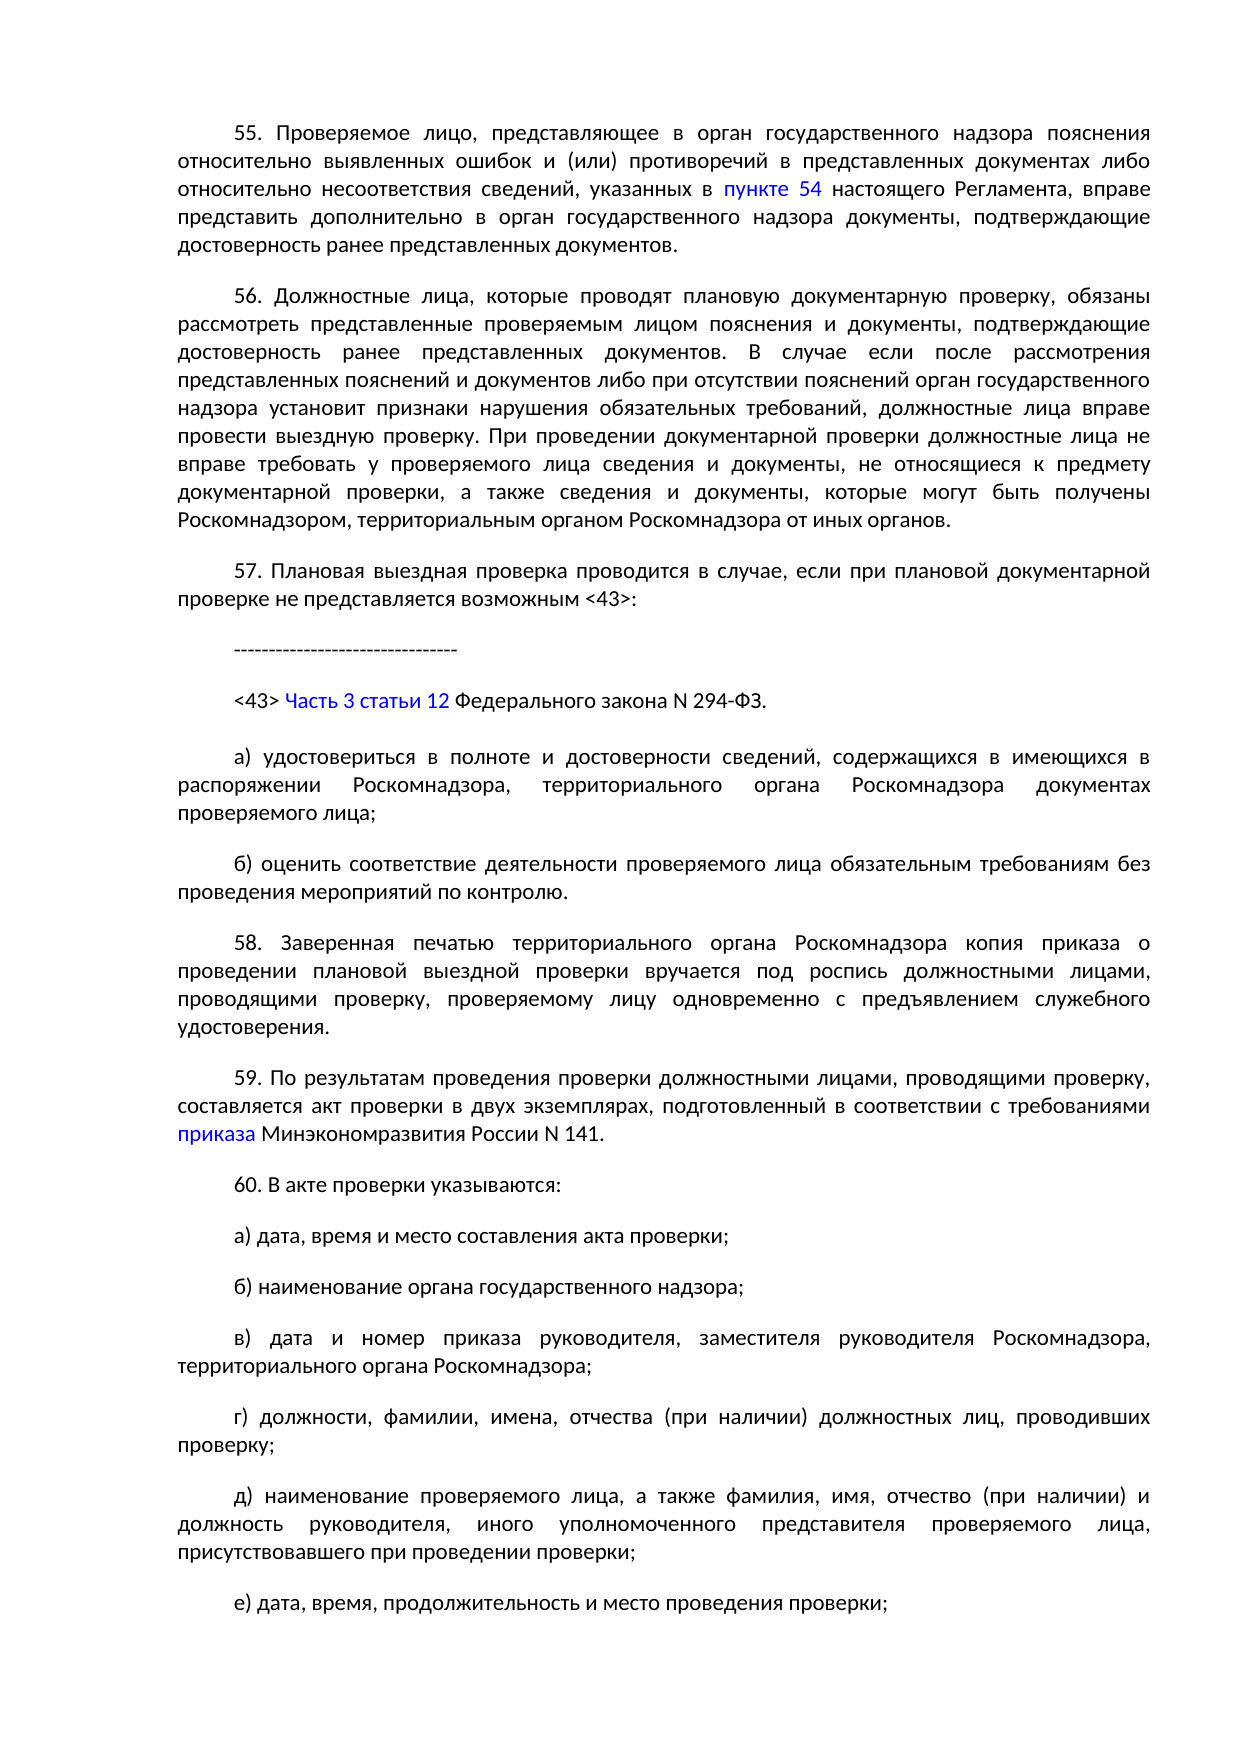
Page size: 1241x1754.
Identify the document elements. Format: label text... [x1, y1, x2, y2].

text е) дата, время, продолжительность и место проведения проверки; [177, 1588, 1152, 1616]
text б) наименование органа государственного надзора; [177, 1272, 1152, 1300]
text д) наименование проверяемого лица, а также фамилия, имя, отчество (при наличии) и должность руководителя, иного уполномоченного представителя проверяемого лица, присутствовавшего при проведении проверки; [177, 1481, 1152, 1565]
text 58. Заверенная печатью территориального органа Роскомнадзора копия приказа о проведении плановой выездной проверки вручается под роспись должностными лицами, проводящими проверку, проверяемому лицу одновременно с предъявлением служебного удостоверения. [177, 928, 1152, 1040]
text 59. По результатам проведения проверки должностными лицами, проводящими проверку, составляется акт проверки в двух экземплярах, подготовленный в соответствии с требованиями приказа Минэкономразвития России N 141. [177, 1063, 1152, 1147]
text а) удостовериться в полноте и достоверности сведений, содержащихся в имеющихся в распоряжении Роскомнадзора, территориального органа Роскомнадзора документах проверяемого лица; [177, 742, 1152, 826]
text г) должности, фамилии, имена, отчества (при наличии) должностных лиц, проводивших проверку; [177, 1402, 1152, 1458]
text б) оценить соответствие деятельности проверяемого лица обязательным требованиям без проведения мероприятий по контролю. [177, 849, 1152, 905]
text 57. Плановая выездная проверка проводится в случае, если при плановой документарной проверке не представляется возможным <43>: [177, 556, 1152, 612]
text а) дата, время и место составления акта проверки; [177, 1221, 1152, 1249]
text 55. Проверяемое лицо, представляющее в орган государственного надзора пояснения относительно выявленных ошибок и (или) противоречий в представленных документах либо относительно несоответствия сведений, указанных в пункте 54 настоящего Регламента, вправе представить дополнительно в орган государственного надзора документы, подтверждающие достоверность ранее представленных документов. [177, 118, 1152, 258]
text 56. Должностные лица, которые проводят плановую документарную проверку, обязаны рассмотреть представленные проверяемым лицом пояснения и документы, подтверждающие достоверность ранее представленных документов. В случае если после рассмотрения представленных пояснений и документов либо при отсутствии пояснений орган государственного надзора установит признаки нарушения обязательных требований, должностные лица вправе провести выездную проверку. При проведении документарной проверки должностные лица не вправе требовать у проверяемого лица сведения и документы, не относящиеся к предмету документарной проверки, а также сведения и документы, которые могут быть получены Роскомнадзором, территориальным органом Роскомнадзора от иных органов. [177, 281, 1152, 533]
text -------------------------------- [177, 635, 1152, 663]
text 60. В акте проверки указываются: [177, 1170, 1152, 1198]
text <43> Часть 3 статьи 12 Федерального закона N 294-ФЗ. [177, 686, 1152, 714]
text в) дата и номер приказа руководителя, заместителя руководителя Роскомнадзора, территориального органа Роскомнадзора; [177, 1323, 1152, 1379]
